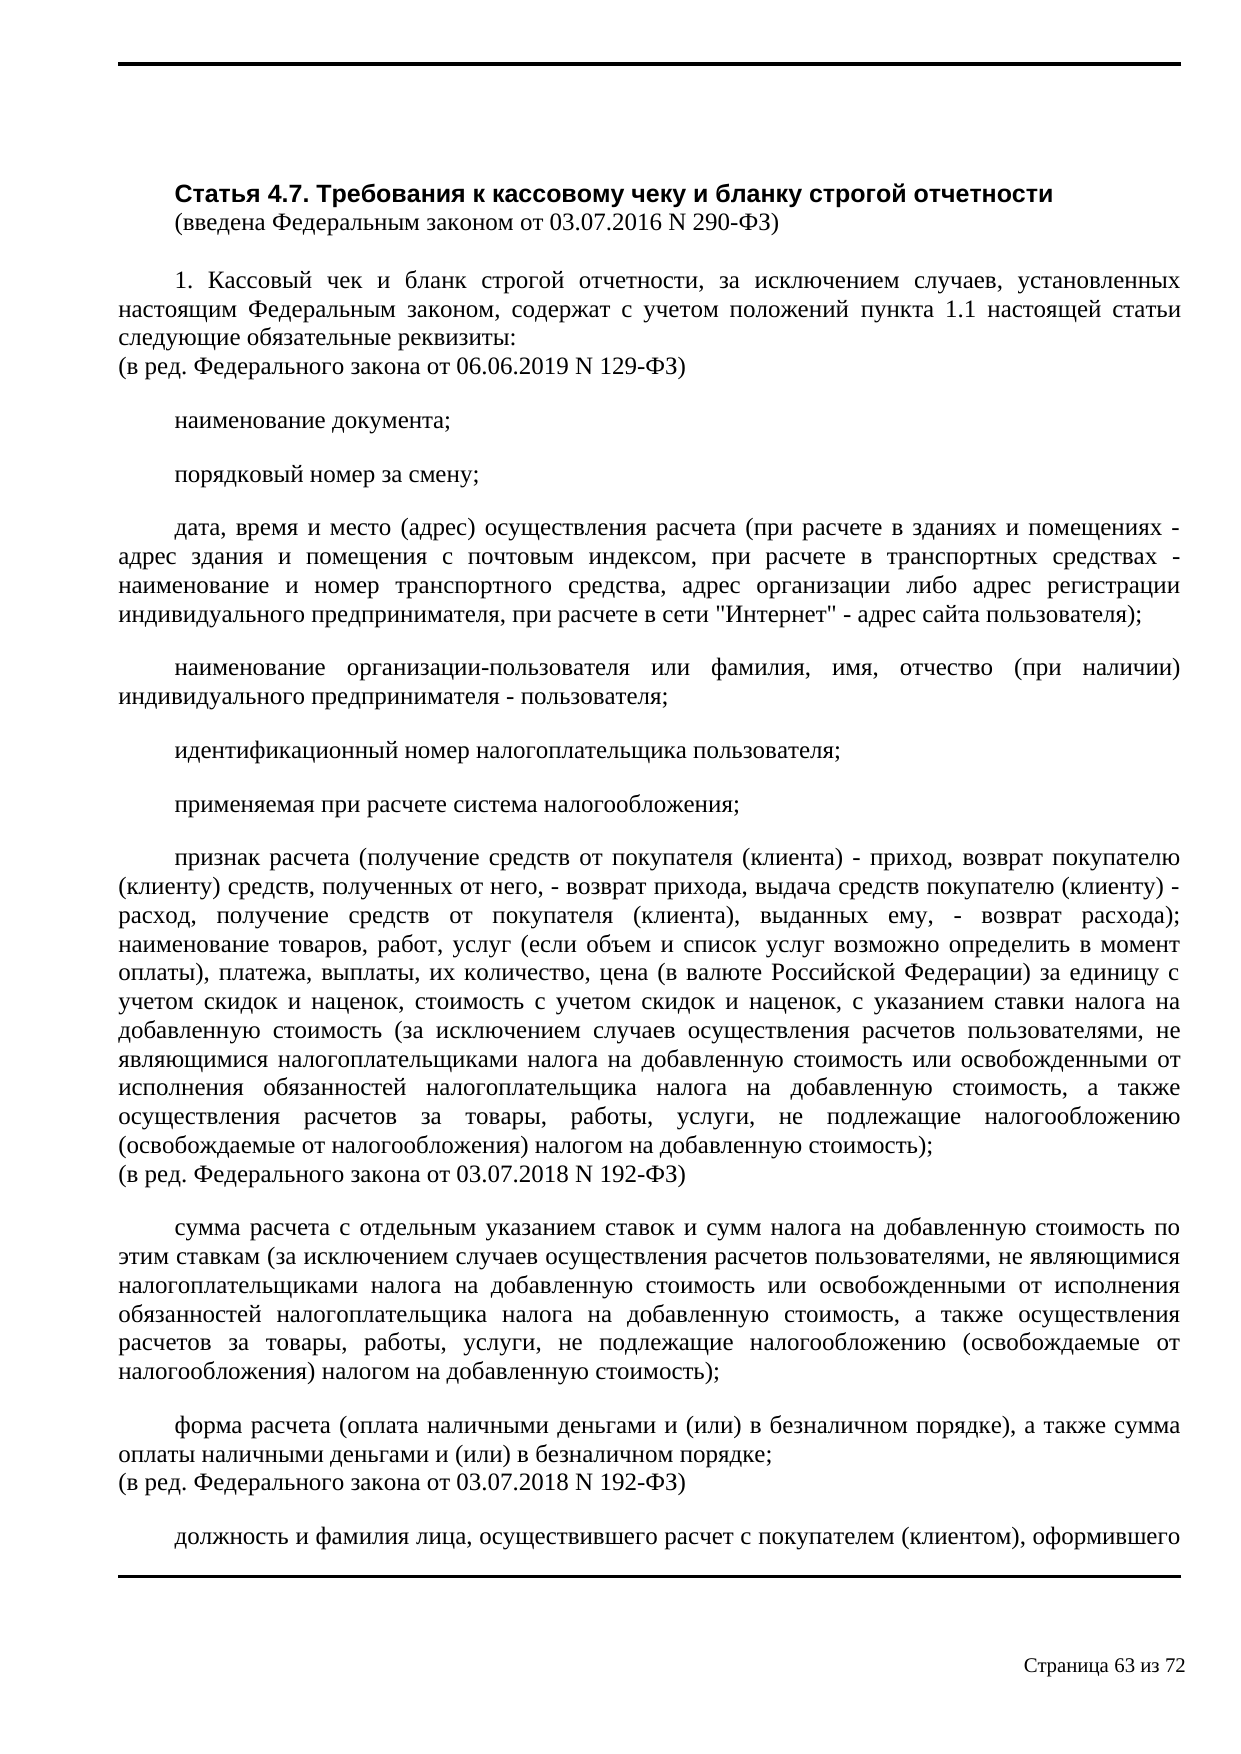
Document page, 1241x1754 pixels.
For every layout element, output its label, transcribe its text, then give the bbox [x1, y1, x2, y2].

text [118, 1521, 1181, 1550]
text дата, время и место (адрес) осуществления расчета (при расчете в зданиях и помещениях - адрес здания и помещения с почтовым индексом, при расчете в транспортных средствах - наименование и номер транспортного средства, адрес организации либо адрес регистрации индивидуального предпринимателя, при расчете в сети "Интернет" - адрес сайта пользователя); [118, 512, 1181, 627]
text признак расчета (получение средств от покупателя (клиента) - приход, возврат покупателю (клиенту) средств, полученных от него, - возврат прихода, выдача средств покупателю (клиенту) - расход, получение средств от покупателя (клиента), выданных ему, - возврат расхода); наименование товаров, работ, услуг (если объем и список услуг возможно определить в момент оплаты), платежа, выплаты, их количество, цена (в валюте Российской Федерации) за единицу с учетом скидок и наценок, стоимость с учетом скидок и наценок, с указанием ставки налога на добавленную стоимость (за исключением случаев осуществления расчетов пользователями, не являющимися налогоплательщиками налога на добавленную стоимость или освобожденными от исполнения обязанностей налогоплательщика налога на добавленную стоимость, а также осуществления расчетов за товары, работы, услуги, не подлежащие налогообложению (освобождаемые от налогообложения) налогом на добавленную стоимость); [118, 842, 1181, 1159]
text (введена Федеральным законом от 03.07.2016 N 290-ФЗ) [118, 207, 1181, 236]
title Статья 4.7. Требования к кассовому чеку и бланку строгой отчетности [118, 179, 1181, 207]
text порядковый номер за смену; [118, 459, 1181, 487]
text (в ред. Федерального закона от 03.07.2018 N 192-ФЗ) [118, 1159, 1181, 1187]
text форма расчета (оплата наличными деньгами и (или) в безналичном порядке), а также сумма оплаты наличными деньгами и (или) в безналичном порядке; [118, 1410, 1181, 1467]
text наименование организации-пользователя или фамилия, имя, отчество (при наличии) индивидуального предпринимателя - пользователя; [118, 652, 1181, 710]
text (в ред. Федерального закона от 03.07.2018 N 192-ФЗ) [118, 1467, 1181, 1496]
text применяемая при расчете система налогообложения; [118, 789, 1181, 817]
text наименование документа; [118, 405, 1181, 434]
text идентификационный номер налогоплательщика пользователя; [118, 735, 1181, 764]
text сумма расчета с отдельным указанием ставок и сумм налога на добавленную стоимость по этим ставкам (за исключением случаев осуществления расчетов пользователями, не являющимися налогоплательщиками налога на добавленную стоимость или освобожденными от исполнения обязанностей налогоплательщика налога на добавленную стоимость, а также осуществления расчетов за товары, работы, услуги, не подлежащие налогообложению (освобождаемые от налогообложения) налогом на добавленную стоимость); [118, 1212, 1181, 1385]
text 1. Кассовый чек и бланк строгой отчетности, за исключением случаев, установленных настоящим Федеральным законом, содержат с учетом положений пункта 1.1 настоящей статьи следующие обязательные реквизиты: [118, 265, 1181, 351]
text (в ред. Федерального закона от 06.06.2019 N 129-ФЗ) [118, 351, 1181, 380]
